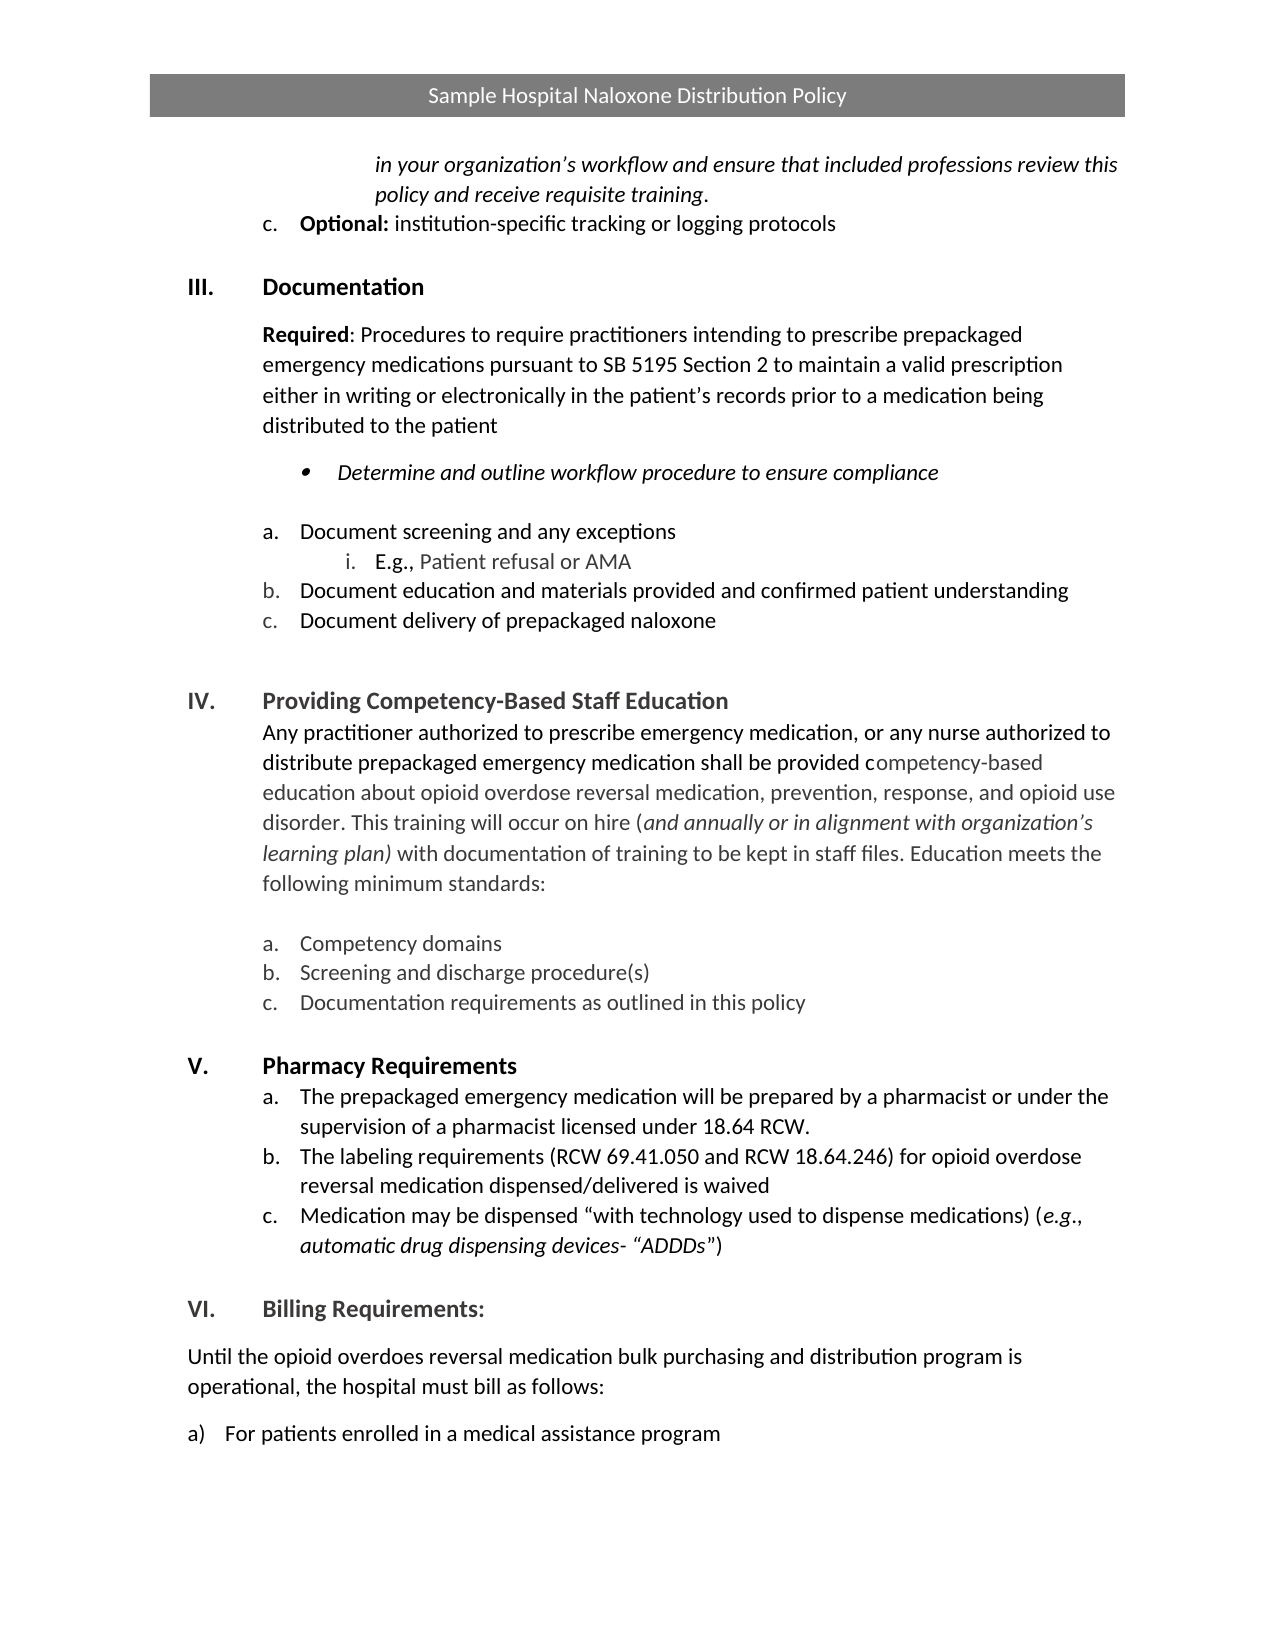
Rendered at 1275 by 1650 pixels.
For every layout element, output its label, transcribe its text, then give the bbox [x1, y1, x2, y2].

text Any practitioner authorized to prescribe emergency medication, or any nurse authorized to distribute prepackaged emergency medication shall be provided competency-based education about opioid overdose reversal medication, prevention, response, and opioid use disorder. This training will occur on hire (and annually or in alignment with organization’s learning plan) with documentation of training to be kept in staff files. Education meets the following minimum standards: [262, 718, 1125, 897]
list Document screening and any exceptions [262, 517, 1125, 545]
list The prepackaged emergency medication will be prepared by a pharmacist or under the supervision of a pharmacist licensed under 18.64 RCW. [262, 1082, 1125, 1140]
list For patients enrolled in a medical assistance program [187, 1419, 1125, 1447]
text Until the opioid overdoes reversal medication bulk purchasing and distribution program is operational, the hospital must bill as follows: [187, 1342, 1125, 1400]
list Document education and materials provided and confirmed patient understanding [262, 577, 1125, 604]
list Document delivery of prepackaged naloxone [262, 606, 1125, 634]
list Competency domains [262, 929, 1125, 957]
list E.g., Patient refusal or AMA [356, 547, 1125, 575]
list Determine and outline workflow procedure to ensure compliance [300, 458, 1125, 486]
list Documentation [187, 271, 1125, 302]
list Optional: institution-specific tracking or logging protocols [262, 209, 1125, 237]
list The labeling requirements (RCW 69.41.050 and RCW 18.64.246) for opioid overdose reversal medication dispensed/delivered is waived [262, 1142, 1125, 1199]
list Providing Competency-Based Staff Education [187, 686, 1125, 716]
list Medication may be dispensed “with technology used to dispense medications) (e.g., automatic drug dispensing devices- “ADDDs”) [262, 1201, 1125, 1259]
list Pharmacy Requirements [187, 1050, 1125, 1081]
list Billing Requirements: [187, 1293, 1125, 1323]
list Screening and discharge procedure(s) [262, 958, 1125, 986]
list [356, 150, 1125, 208]
list Documentation requirements as outlined in this policy [262, 988, 1125, 1016]
text Required: Procedures to require practitioners intending to prescribe prepackaged emergency medications pursuant to SB 5195 Section 2 to maintain a valid prescription either in writing or electronically in the patient’s records prior to a medication being distributed to the patient [262, 320, 1125, 439]
